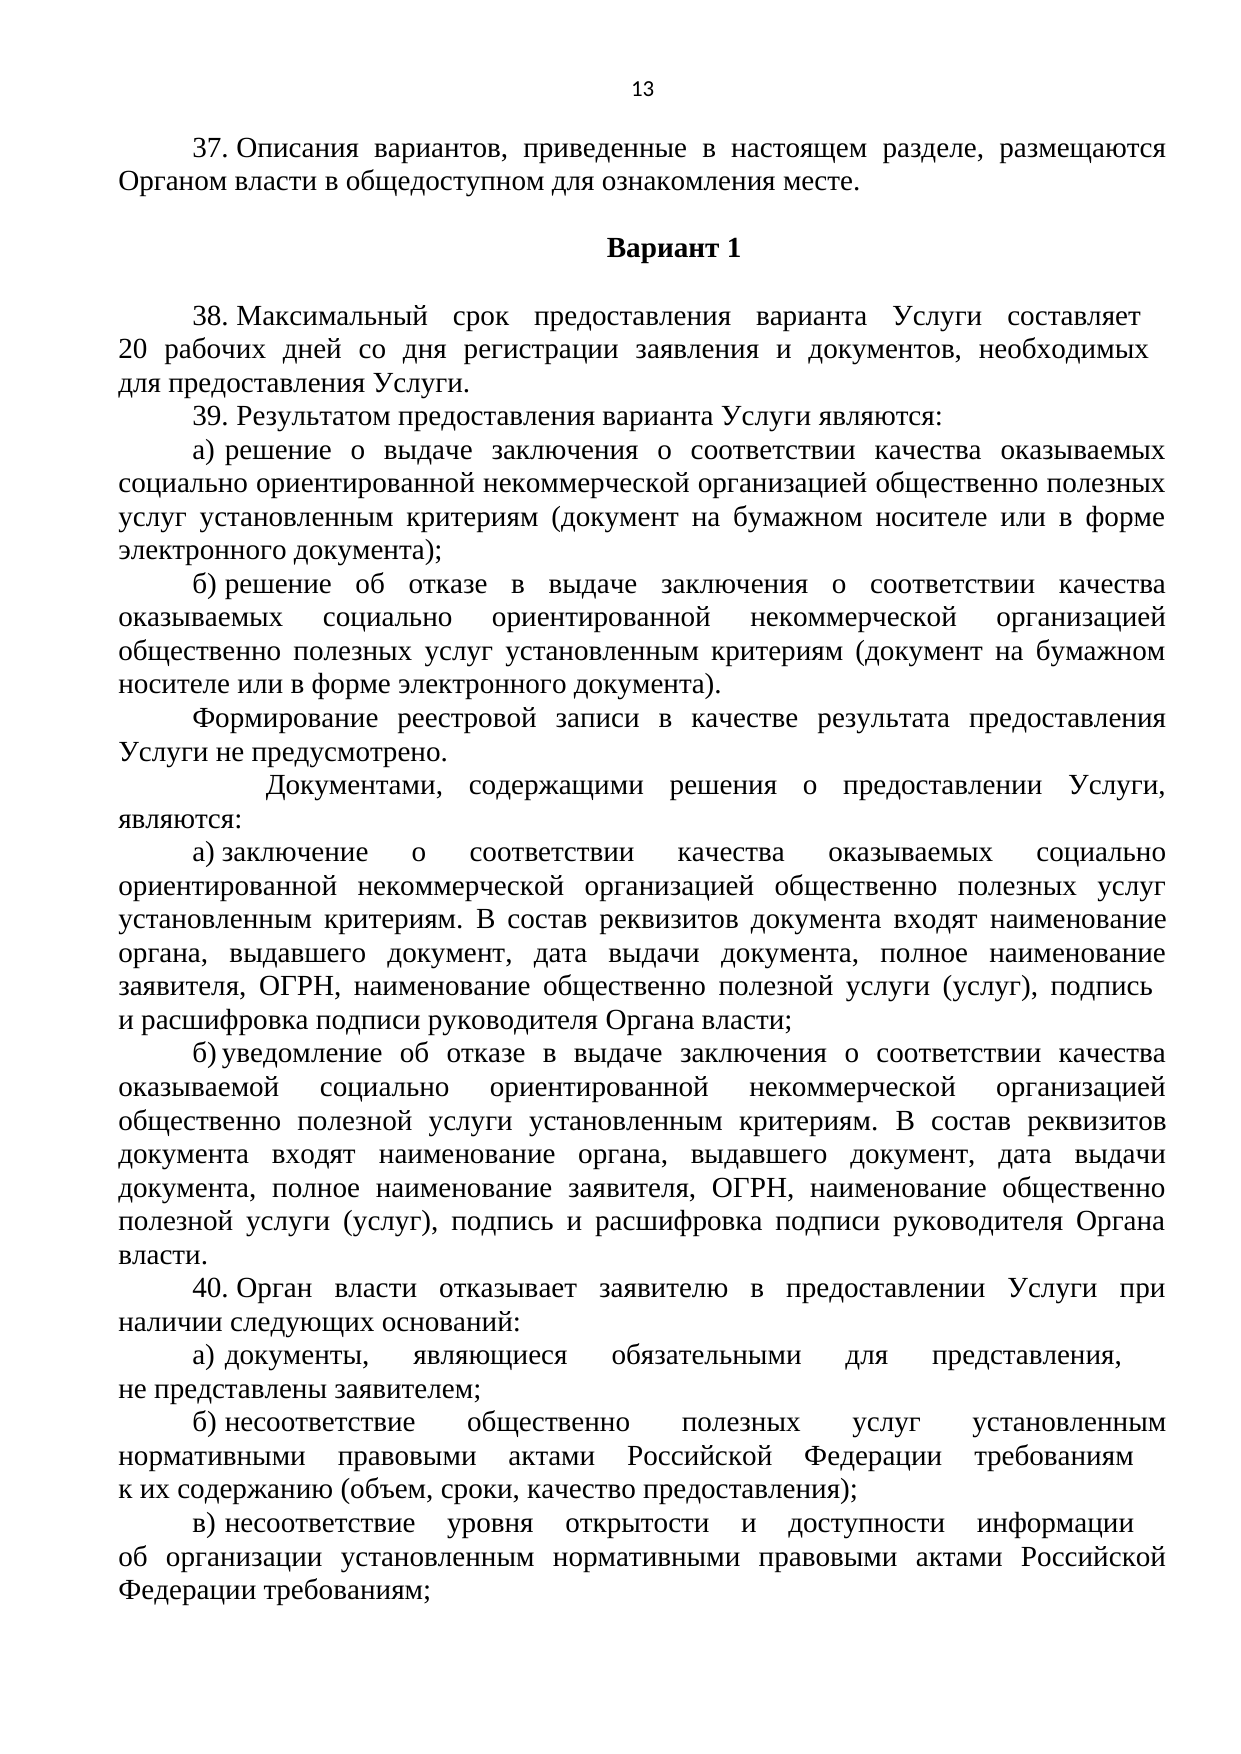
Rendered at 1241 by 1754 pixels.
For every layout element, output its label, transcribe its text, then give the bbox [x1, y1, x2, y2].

list Результатом предоставления варианта Услуги являются: [118, 398, 1167, 432]
list Описания вариантов, приведенные в настоящем разделе, размещаются Органом власти в общедоступном для ознакомления месте. [118, 130, 1167, 197]
list несоответствие уровня открытости и доступности информации об организации установленным нормативными правовыми актами Российской Федерации требованиям; [118, 1505, 1167, 1606]
list решение о выдаче заключения о соответствии качества оказываемых социально ориентированной некоммерческой организацией общественно полезных услуг установленным критериям (документ на бумажном носителе или в форме электронного документа); [118, 432, 1167, 566]
list Орган власти отказывает заявителю в предоставлении Услуги при наличии следующих оснований: [118, 1270, 1167, 1337]
list решение об отказе в выдаче заключения о соответствии качества оказываемых социально ориентированной некоммерческой организацией общественно полезных услуг установленным критериям (документ на бумажном носителе или в форме электронного документа). [118, 566, 1167, 700]
list заключение о соответствии качества оказываемых социально ориентированной некоммерческой организацией общественно полезных услуг установленным критериям. В состав реквизитов документа входят наименование органа, выдавшего документ, дата выдачи документа, полное наименование заявителя, ОГРН, наименование общественно полезной услуги (услуг), подпись и расшифровка подписи руководителя Органа власти; [118, 834, 1167, 1036]
text Формирование реестровой записи в качестве результата предоставления Услуги не предусмотрено. [118, 700, 1167, 767]
list несоответствие общественно полезных услуг установленным нормативными правовыми актами Российской Федерации требованиям к их содержанию (объем, сроки, качество предоставления); [118, 1404, 1167, 1505]
list Максимальный срок предоставления варианта Услуги составляет 20 рабочих дней со дня регистрации заявления и документов, необходимых для предоставления Услуги. [118, 298, 1167, 398]
list уведомление об отказе в выдаче заключения о соответствии качества оказываемой социально ориентированной некоммерческой организацией общественно полезной услуги установленным критериям. В состав реквизитов документа входят наименование органа, выдавшего документ, дата выдачи документа, полное наименование заявителя, ОГРН, наименование общественно полезной услуги (услуг), подпись и расшифровка подписи руководителя Органа власти. [118, 1036, 1167, 1270]
list Документами, содержащими решения о предоставлении Услуги, являются: [118, 767, 1167, 834]
list документы, являющиеся обязательными для представления, не представлены заявителем; [118, 1337, 1167, 1404]
